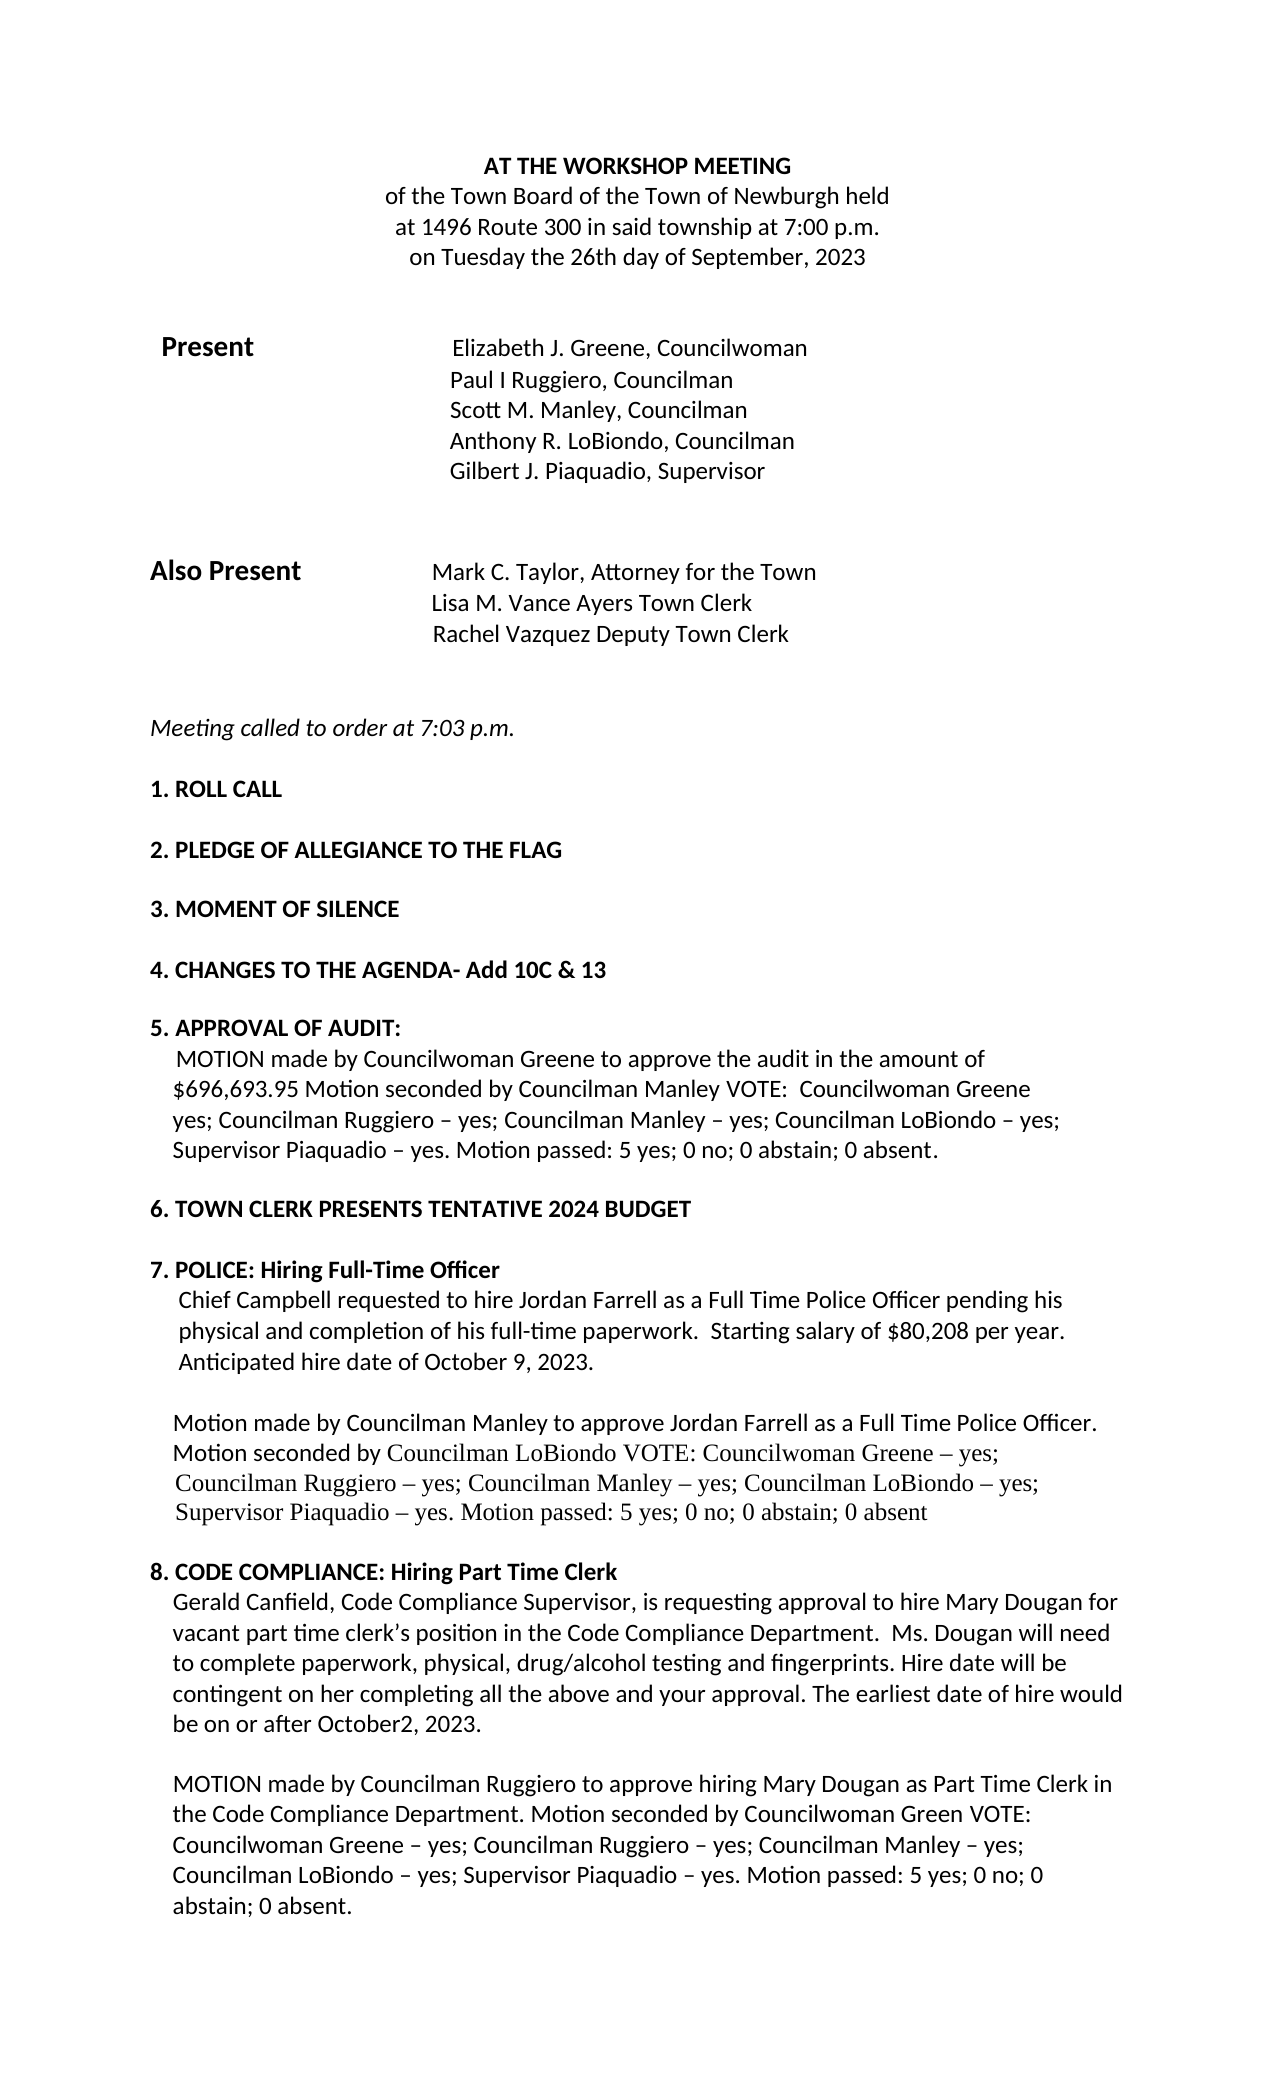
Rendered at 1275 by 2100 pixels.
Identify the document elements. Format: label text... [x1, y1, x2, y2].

text 2. PLEDGE OF ALLEGIANCE TO THE FLAG [150, 834, 1125, 865]
text Gilbert J. Piaquadio, Supervisor [150, 455, 1125, 486]
text Rachel Vazquez Deputy Town Clerk [150, 618, 1125, 649]
text 6. TOWN CLERK PRESENTS TENTATIVE 2024 BUDGET [150, 1193, 1125, 1224]
text Councilman Ruggiero – yes; Councilman Manley – yes; Councilman LoBiondo – yes; [150, 1468, 1125, 1497]
text contingent on her completing all the above and your approval. The earliest date of hire would [150, 1678, 1125, 1708]
text on Tuesday the 26th day of September, 2023 [150, 242, 1125, 272]
text at 1496 Route 300 in said township at 7:00 p.m. [150, 211, 1125, 242]
text Scott M. Manley, Councilman [150, 394, 1125, 425]
text of the Town Board of the Town of Newburgh held [150, 181, 1125, 211]
text $696,693.95 Motion seconded by Councilman Manley VOTE: Councilwoman Greene [150, 1073, 1125, 1104]
text to complete paperwork, physical, drug/alcohol testing and fingerprints. Hire date will be [150, 1647, 1125, 1678]
text Present Elizabeth J. Greene, Councilwoman [150, 328, 1125, 364]
text Councilman LoBiondo – yes; Supervisor Piaquadio – yes. Motion passed: 5 yes; 0 no; 0 [150, 1859, 1125, 1890]
text 8. CODE COMPLIANCE: Hiring Part Time Clerk [150, 1556, 1125, 1586]
text Meeting called to order at 7:03 p.m. [150, 712, 1125, 743]
text be on or after October2, 2023. [150, 1708, 1125, 1739]
text 5. APPROVAL OF AUDIT: [150, 1012, 1125, 1043]
text Lisa M. Vance Ayers Town Clerk [150, 588, 1125, 618]
text Anthony R. LoBiondo, Councilman [150, 425, 1125, 455]
text yes; Councilman Ruggiero – yes; Councilman Manley – yes; Councilman LoBiondo – yes; [150, 1104, 1125, 1134]
text the Code Compliance Department. Motion seconded by Councilwoman Green VOTE: [150, 1798, 1125, 1829]
text Chief Campbell requested to hire Jordan Farrell as a Full Time Police Officer pending his [150, 1285, 1125, 1315]
text 3. MOMENT OF SILENCE [150, 893, 1125, 923]
text 7. POLICE: Hiring Full-Time Officer [150, 1254, 1125, 1285]
text Councilwoman Greene – yes; Councilman Ruggiero – yes; Councilman Manley – yes; [150, 1829, 1125, 1859]
text Paul I Ruggiero, Councilman [150, 364, 1125, 394]
text 4. CHANGES TO THE AGENDA- Add 10C & 13 [150, 954, 1125, 984]
text Gerald Canfield, Code Compliance Supervisor, is requesting approval to hire Mary Dougan for [150, 1586, 1125, 1617]
text AT THE WORKSHOP MEETING [150, 150, 1125, 181]
text Supervisor Piaquadio – yes. Motion passed: 5 yes; 0 no; 0 abstain; 0 absent [150, 1497, 1125, 1525]
text Motion made by Councilman Manley to approve Jordan Farrell as a Full Time Police Officer. [150, 1407, 1125, 1437]
text Motion seconded by Councilman LoBiondo VOTE: Councilwoman Greene – yes; [150, 1437, 1125, 1468]
text abstain; 0 absent. [150, 1890, 1125, 1920]
text MOTION made by Councilwoman Greene to approve the audit in the amount of [150, 1043, 1125, 1073]
text vacant part time clerk’s position in the Code Compliance Department. Ms. Dougan will need [150, 1617, 1125, 1647]
text 1. ROLL CALL [150, 773, 1125, 804]
text MOTION made by Councilman Ruggiero to approve hiring Mary Dougan as Part Time Clerk in [150, 1768, 1125, 1798]
text Supervisor Piaquadio – yes. Motion passed: 5 yes; 0 no; 0 abstain; 0 absent. [150, 1134, 1125, 1165]
text Also Present Mark C. Taylor, Attorney for the Town [150, 552, 1125, 588]
text physical and completion of his full-time paperwork. Starting salary of $80,208 per year. [150, 1315, 1125, 1346]
text Anticipated hire date of October 9, 2023. [150, 1346, 1125, 1376]
